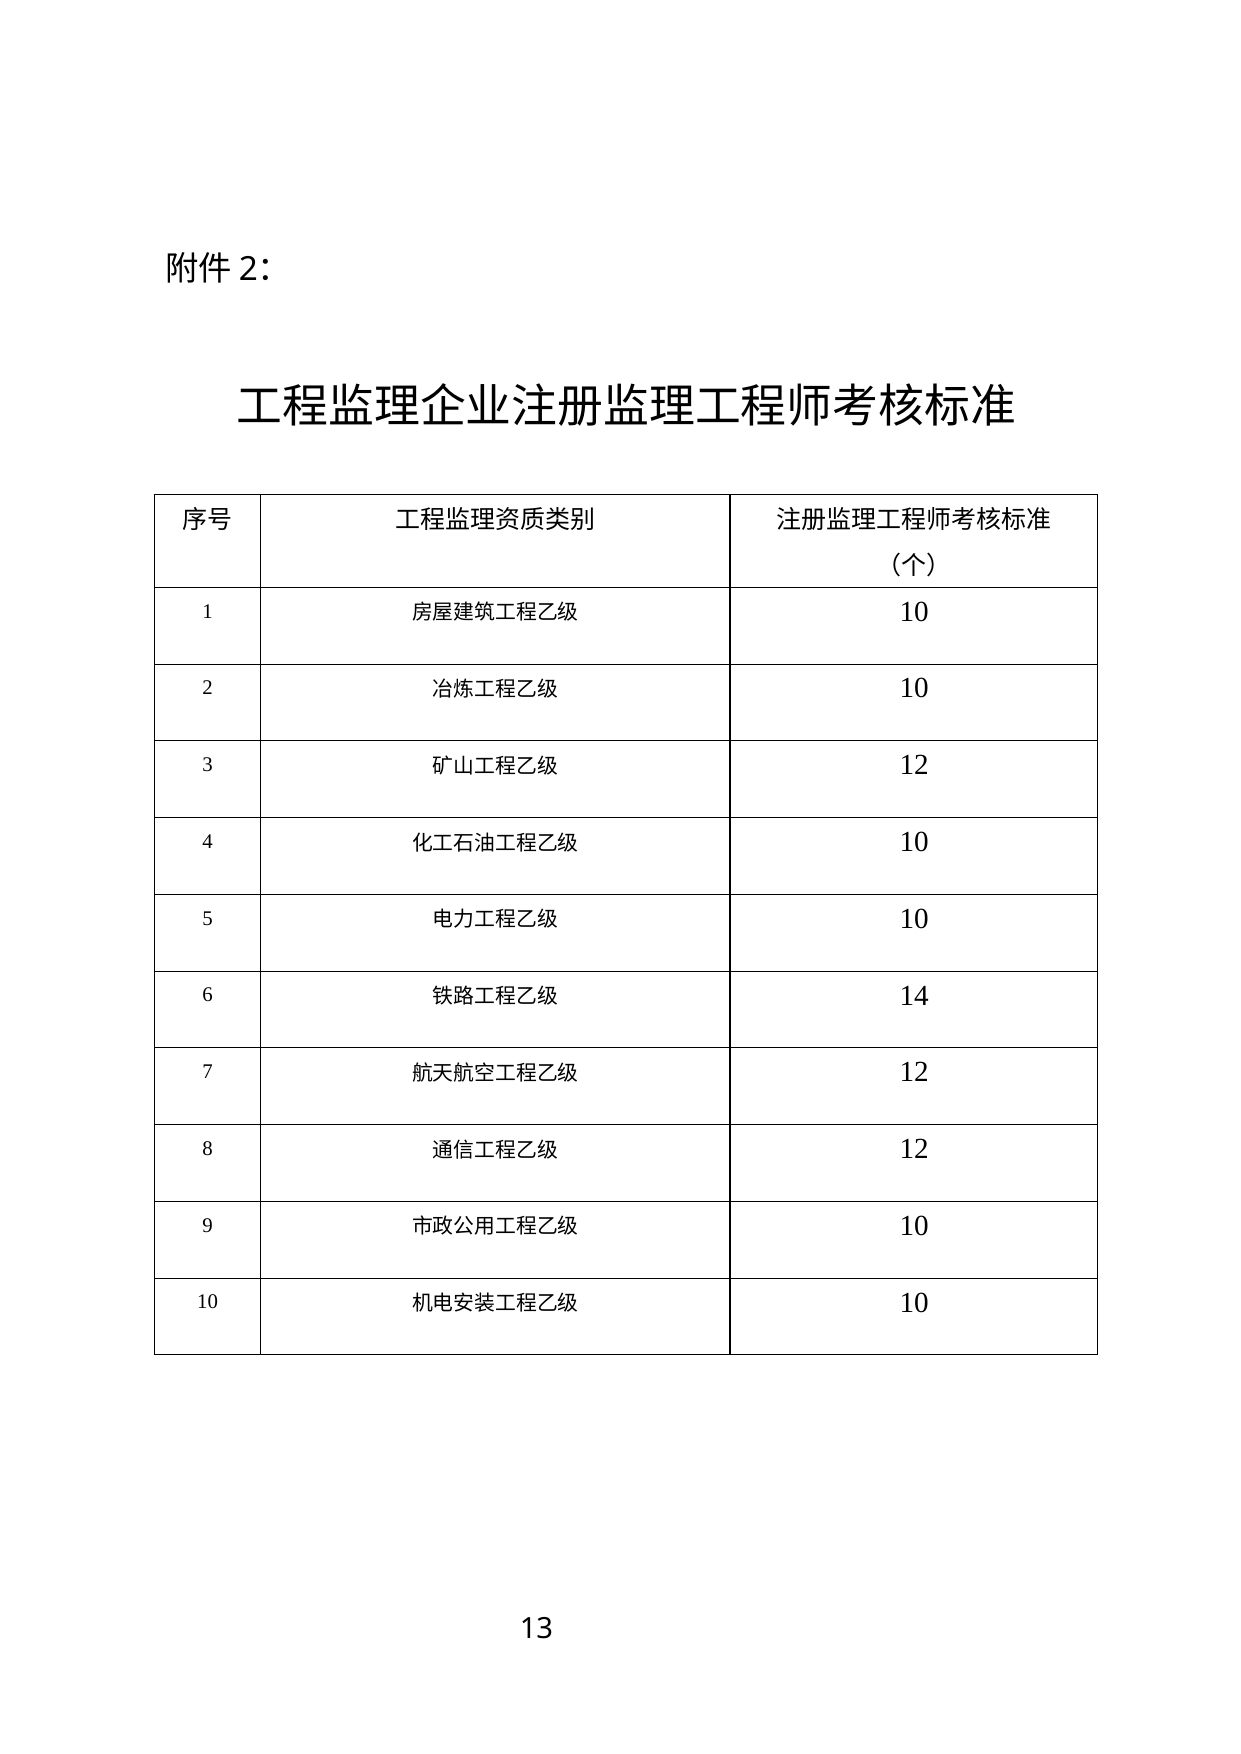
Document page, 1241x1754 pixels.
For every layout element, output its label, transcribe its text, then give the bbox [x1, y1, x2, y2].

table_header 注册监理工程师考核标准（个） [731, 495, 1097, 587]
table_cell 5 [155, 895, 260, 971]
table_cell 12 [731, 1125, 1097, 1201]
table_cell 10 [731, 1202, 1097, 1278]
table_cell 铁路工程乙级 [261, 972, 729, 1047]
table_cell 3 [155, 741, 260, 817]
table_cell 房屋建筑工程乙级 [261, 588, 729, 663]
table_cell 10 [731, 665, 1097, 740]
table_cell 10 [731, 1279, 1097, 1354]
table_cell 14 [731, 972, 1097, 1047]
text 附件2： [165, 220, 1087, 311]
table_header 序号 [155, 495, 260, 587]
table_cell 9 [155, 1202, 260, 1278]
table_cell 1 [155, 588, 260, 663]
table_cell 10 [155, 1279, 260, 1354]
table_cell 10 [731, 895, 1097, 971]
subtitle 工程监理企业注册监理工程师考核标准 [165, 357, 1087, 448]
table_cell 7 [155, 1048, 260, 1124]
table_cell 12 [731, 741, 1097, 817]
table_cell 航天航空工程乙级 [261, 1048, 729, 1124]
table_cell 通信工程乙级 [261, 1125, 729, 1201]
table_cell 2 [155, 665, 260, 740]
table_cell 化工石油工程乙级 [261, 818, 729, 894]
table_cell 10 [731, 588, 1097, 663]
table_cell 机电安装工程乙级 [261, 1279, 729, 1354]
table_cell 电力工程乙级 [261, 895, 729, 971]
table_cell 6 [155, 972, 260, 1047]
table_cell 12 [731, 1048, 1097, 1124]
table_cell 8 [155, 1125, 260, 1201]
table_header 工程监理资质类别 [261, 495, 729, 587]
table_cell 矿山工程乙级 [261, 741, 729, 817]
table_cell 冶炼工程乙级 [261, 665, 729, 740]
table_cell 10 [731, 818, 1097, 894]
table_cell 市政公用工程乙级 [261, 1202, 729, 1278]
table_cell 4 [155, 818, 260, 894]
